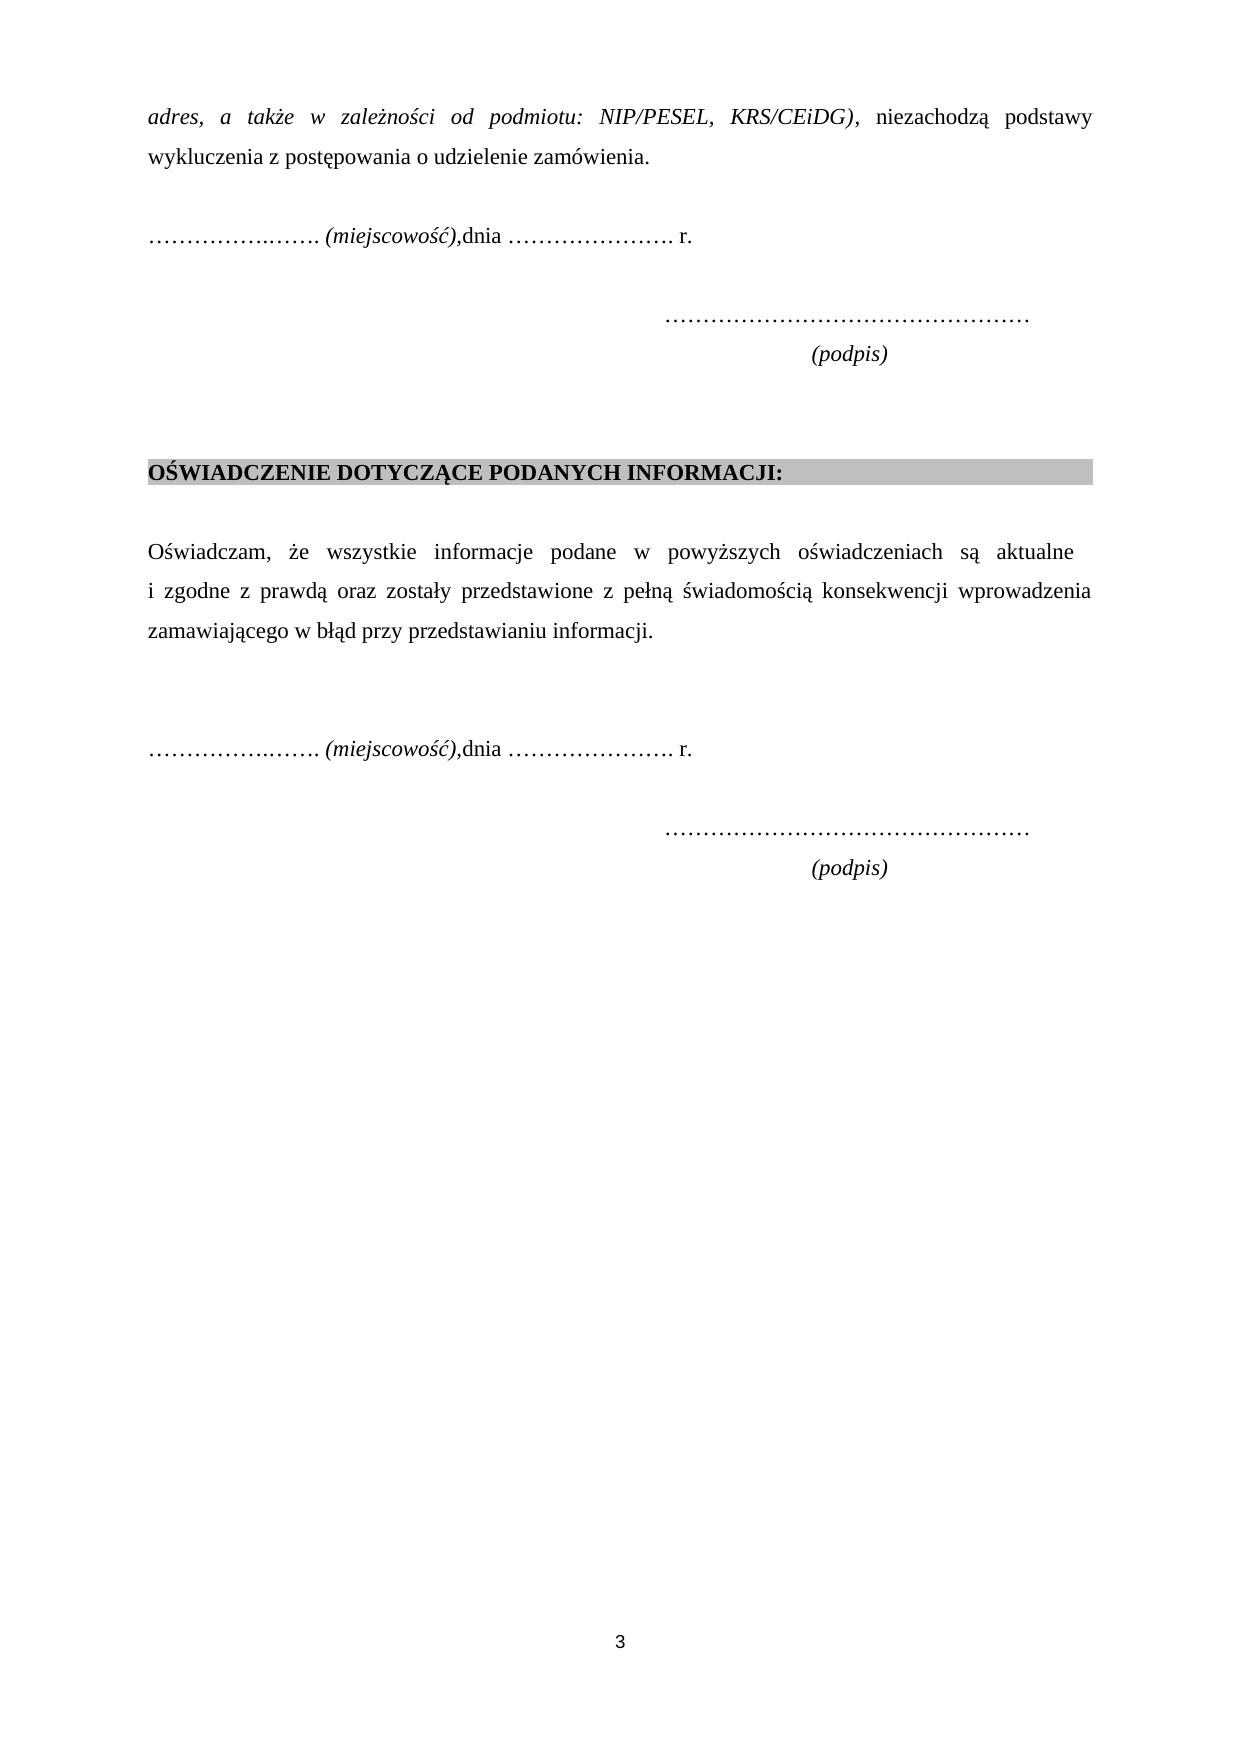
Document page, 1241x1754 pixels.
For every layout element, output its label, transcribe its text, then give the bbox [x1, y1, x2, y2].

text …………….……. (miejscowość),dnia …………………. r. [148, 222, 1093, 248]
text …………….……. (miejscowość),dnia …………………. r. [148, 735, 1093, 761]
text ………………………………………… [148, 814, 1093, 840]
text (podpis) [738, 340, 1093, 367]
text (podpis) [738, 853, 1093, 880]
text ………………………………………… [148, 301, 1093, 327]
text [148, 103, 1093, 169]
text Oświadczam, że wszystkie informacje podane w powyższych oświadczeniach są aktualne i zgodne z prawdą oraz zostały przedstawione z pełną świadomością konsekwencji wprowadzenia zamawiającego w błąd przy przedstawianiu informacji. [148, 538, 1093, 643]
text OŚWIADCZENIE DOTYCZĄCE PODANYCH INFORMACJI: [148, 459, 1093, 485]
